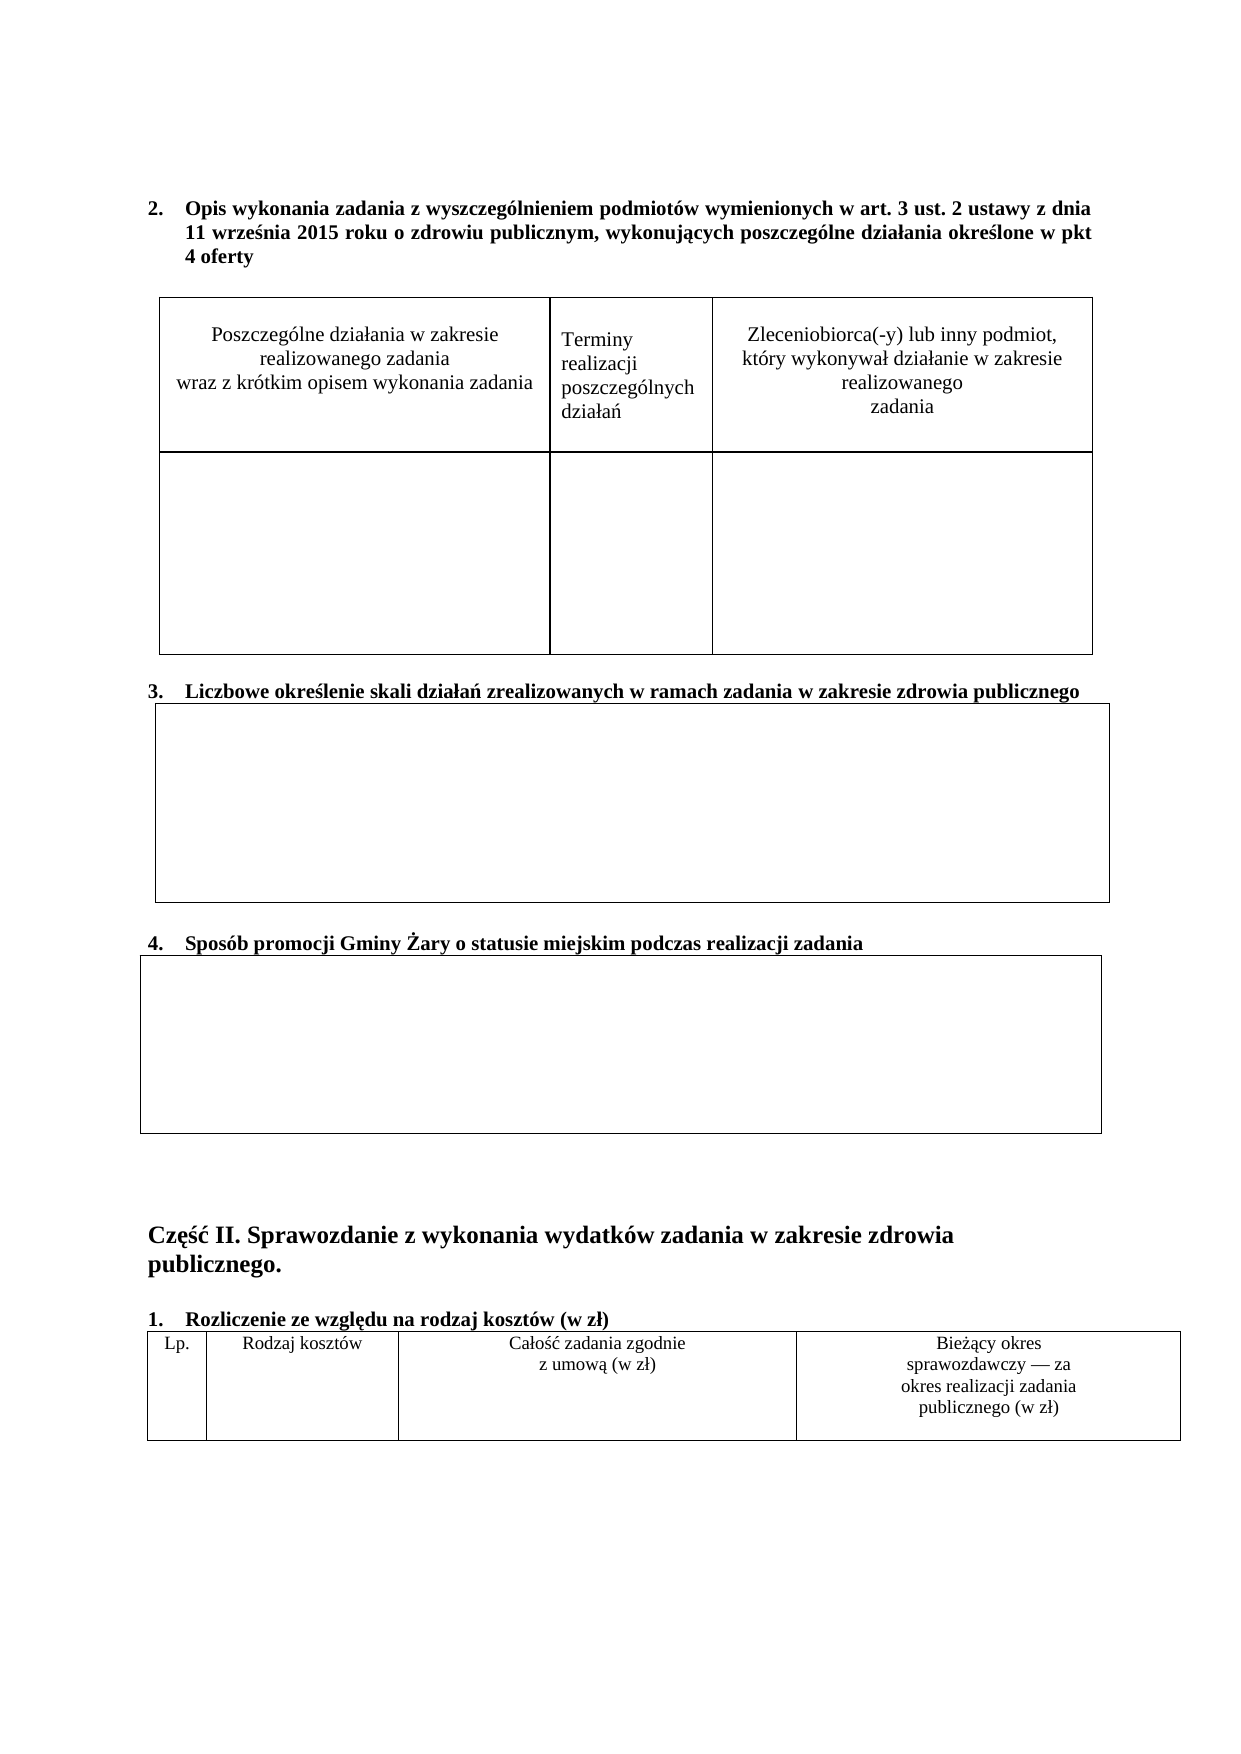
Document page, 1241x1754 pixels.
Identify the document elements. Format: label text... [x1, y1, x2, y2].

table_cell [551, 453, 712, 654]
list Rozliczenie ze względu na rodzaj kosztów (w zł) [148, 1307, 1093, 1331]
list Liczbowe określenie skali działań zrealizowanych w ramach zadania w zakresie zdrowia publicznego [148, 679, 1093, 703]
list Opis wykonania zadania z wyszczególnieniem podmiotów wymienionych w art. 3 ust. 2 ustawy z dnia 11 września 2015 roku o zdrowiu publicznym, wykonujących poszczególne działania określone w pkt 4 oferty [148, 196, 1093, 268]
list Sposób promocji Gminy Żary o statusie miejskim podczas realizacji zadania [148, 931, 1093, 955]
table_header Rodzaj kosztów [207, 1332, 398, 1439]
table_header Całość zadania zgodnie z umową (w zł) [399, 1332, 796, 1439]
table_header Poszczególne działania w zakresie realizowanego zadania wraz z krótkim opisem wykonania zadania [160, 298, 549, 451]
table_header Terminy realizacji poszczególnych działań [551, 298, 712, 451]
table_header Bieżący okres sprawozdawczy — za okres realizacji zadania publicznego (w zł) [797, 1332, 1180, 1439]
table_header Zleceniobiorca(-y) lub inny podmiot, który wykonywał działanie w zakresie realizowanego zadania [713, 298, 1092, 451]
text Część II. Sprawozdanie z wykonania wydatków zadania w zakresie zdrowia publicznego. [148, 1220, 1093, 1278]
table_header Lp. [148, 1332, 206, 1439]
table_cell [713, 453, 1092, 654]
table_cell [160, 453, 549, 654]
table_header [156, 704, 1109, 902]
